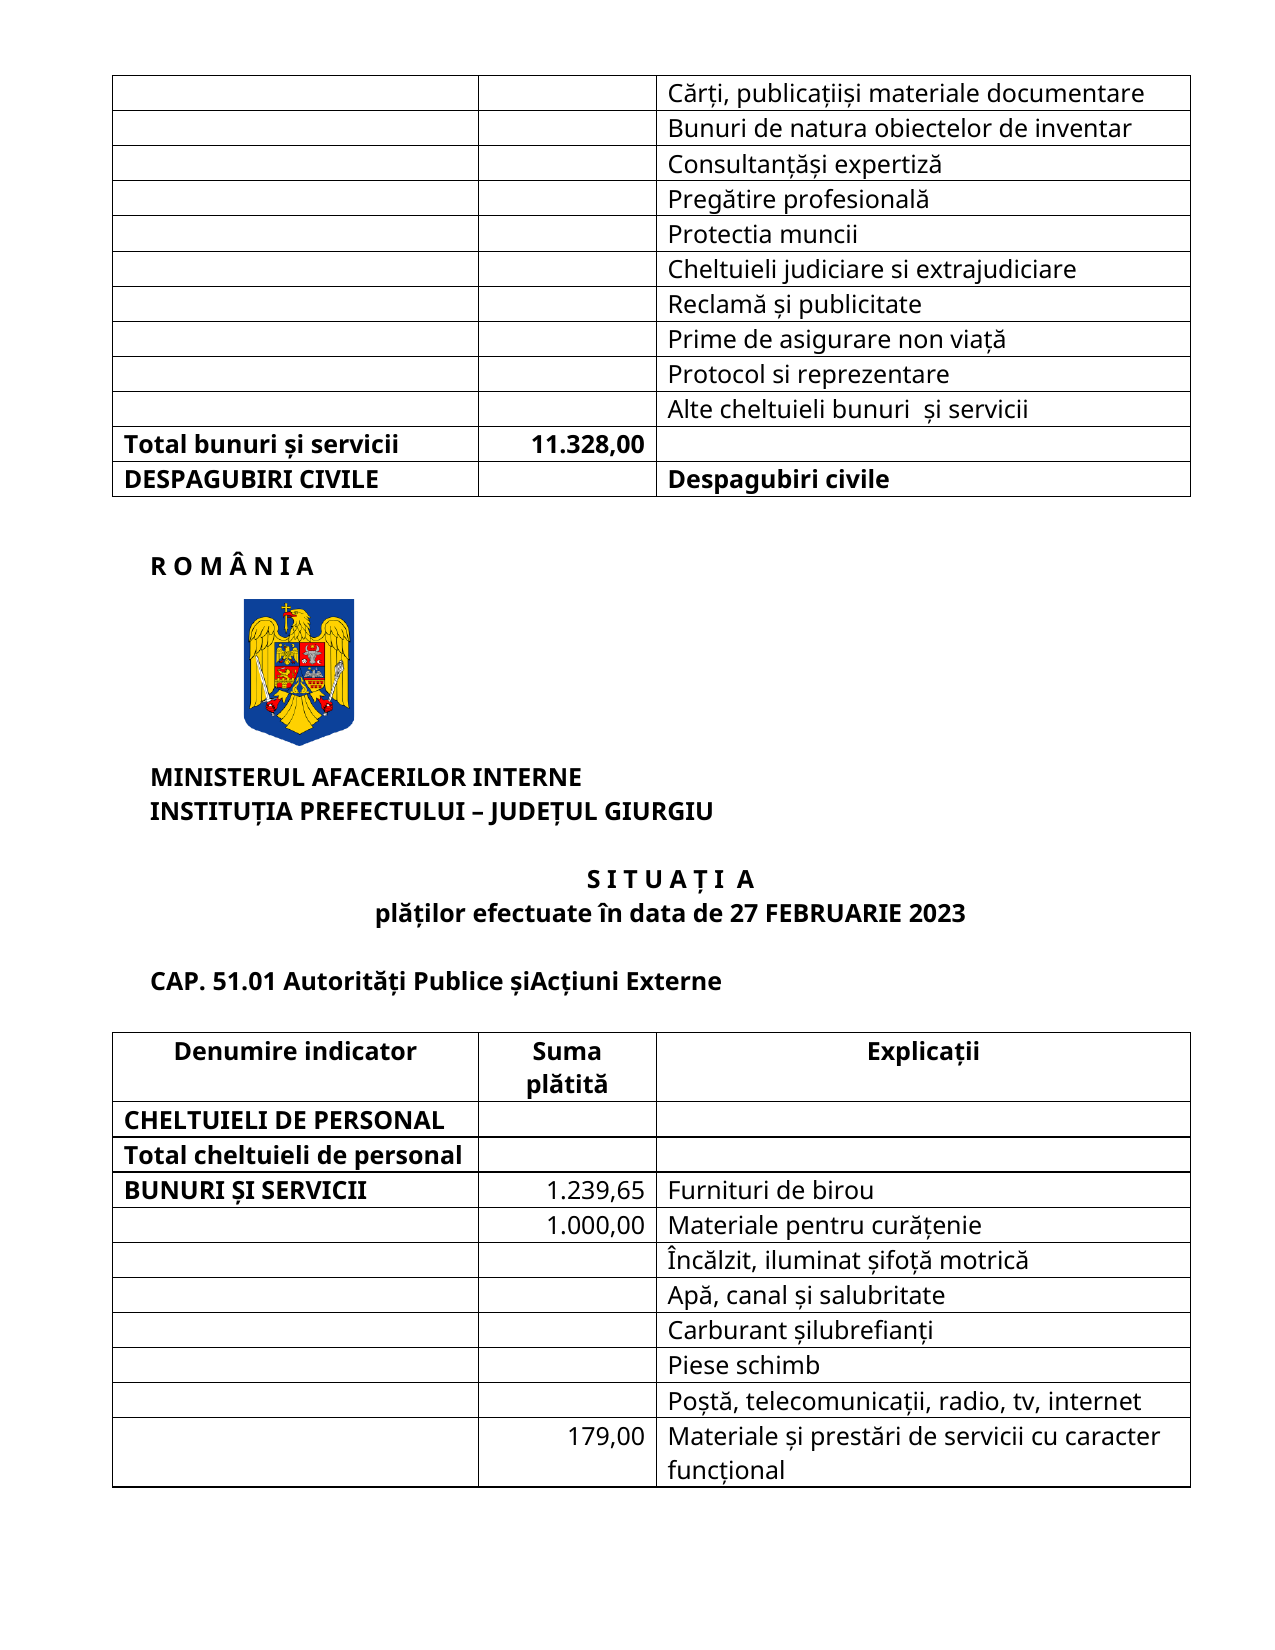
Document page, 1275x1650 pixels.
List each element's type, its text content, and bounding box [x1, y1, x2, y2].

table_cell [479, 322, 656, 356]
table_cell [113, 252, 478, 286]
table_cell [113, 322, 478, 356]
table_cell DESPAGUBIRI CIVILE [113, 462, 478, 496]
table_cell 11.328,00 [479, 427, 656, 461]
table_cell [113, 1383, 478, 1417]
table_cell [113, 1243, 478, 1277]
text plăţilor efectuate în data de 27 FEBRUARIE 2023 [150, 896, 1191, 930]
table_cell [479, 181, 656, 215]
table_cell Total bunuri şi servicii [113, 427, 478, 461]
table_cell 1.000,00 [479, 1208, 656, 1242]
table_cell [479, 462, 656, 496]
table_cell [479, 1243, 656, 1277]
table_cell [113, 181, 478, 215]
text INSTITUŢIA PREFECTULUI – JUDEŢUL GIURGIU [150, 794, 1191, 828]
table_cell [479, 252, 656, 286]
table_cell Alte cheltuieli bunuri şi servicii [657, 392, 1190, 426]
table_cell Cheltuieli judiciare si extrajudiciare [657, 252, 1190, 286]
table_cell [113, 1208, 478, 1242]
table_cell Apă, canal şi salubritate [657, 1278, 1190, 1312]
table_header Explicaţii [657, 1033, 1190, 1101]
table_cell 1.239,65 [479, 1173, 656, 1207]
table_cell [479, 287, 656, 321]
table_cell Prime de asigurare non viaţă [657, 322, 1190, 356]
table_cell [479, 146, 656, 180]
table_cell [113, 357, 478, 391]
picture [243, 599, 355, 746]
table_cell Materiale pentru curăţenie [657, 1208, 1190, 1242]
table_cell [657, 1138, 1190, 1171]
text R O M Â N I A [150, 548, 1191, 582]
table_cell [479, 1102, 656, 1136]
table_cell [113, 1418, 478, 1486]
table_cell [479, 357, 656, 391]
table_cell [113, 216, 478, 251]
table_cell Pregătire profesională [657, 181, 1190, 215]
table_cell Cărţi, publicaţiişi materiale documentare [657, 76, 1190, 110]
table_cell [479, 392, 656, 426]
table_cell Protocol si reprezentare [657, 357, 1190, 391]
text S I T U A Ţ I A [150, 862, 1191, 896]
table_cell [479, 1313, 656, 1347]
table_cell [113, 287, 478, 321]
table_cell [479, 111, 656, 145]
table_cell [479, 216, 656, 251]
table_cell Piese schimb [657, 1348, 1190, 1382]
table_cell CHELTUIELI DE PERSONAL [113, 1102, 478, 1136]
table_cell Protectia muncii [657, 216, 1190, 251]
table_cell Materiale şi prestări de servicii cu caracter funcţional [657, 1418, 1190, 1486]
table_cell [113, 111, 478, 145]
table_header Suma plătită [479, 1033, 656, 1101]
table_cell [479, 1278, 656, 1312]
table_cell [113, 1348, 478, 1382]
text CAP. 51.01 Autorităţi Publice şiAcţiuni Externe [150, 964, 1191, 998]
table_cell Consultanţăşi expertiză [657, 146, 1190, 180]
table_cell [113, 392, 478, 426]
table_cell Despagubiri civile [657, 462, 1190, 496]
table_cell Încălzit, iluminat şifoţă motrică [657, 1243, 1190, 1277]
table_cell Total cheltuieli de personal [113, 1138, 478, 1171]
table_cell [113, 1313, 478, 1347]
table_cell [113, 146, 478, 180]
table_cell Carburant şilubrefianţi [657, 1313, 1190, 1347]
table_cell Furnituri de birou [657, 1173, 1190, 1207]
table_cell [657, 1102, 1190, 1136]
table_cell 179,00 [479, 1418, 656, 1486]
table_cell [479, 1348, 656, 1382]
text MINISTERUL AFACERILOR INTERNE [150, 759, 1191, 794]
table_cell [479, 76, 656, 110]
table_cell BUNURI ŞI SERVICII [113, 1173, 478, 1207]
table_cell [479, 1383, 656, 1417]
table_header Denumire indicator [113, 1033, 478, 1101]
table_cell Reclamă şi publicitate [657, 287, 1190, 321]
table_cell Poştă, telecomunicaţii, radio, tv, internet [657, 1383, 1190, 1417]
table_cell [113, 1278, 478, 1312]
table_cell [479, 1138, 656, 1171]
table_cell Bunuri de natura obiectelor de inventar [657, 111, 1190, 145]
table_cell [113, 76, 478, 110]
table_cell [657, 427, 1190, 461]
